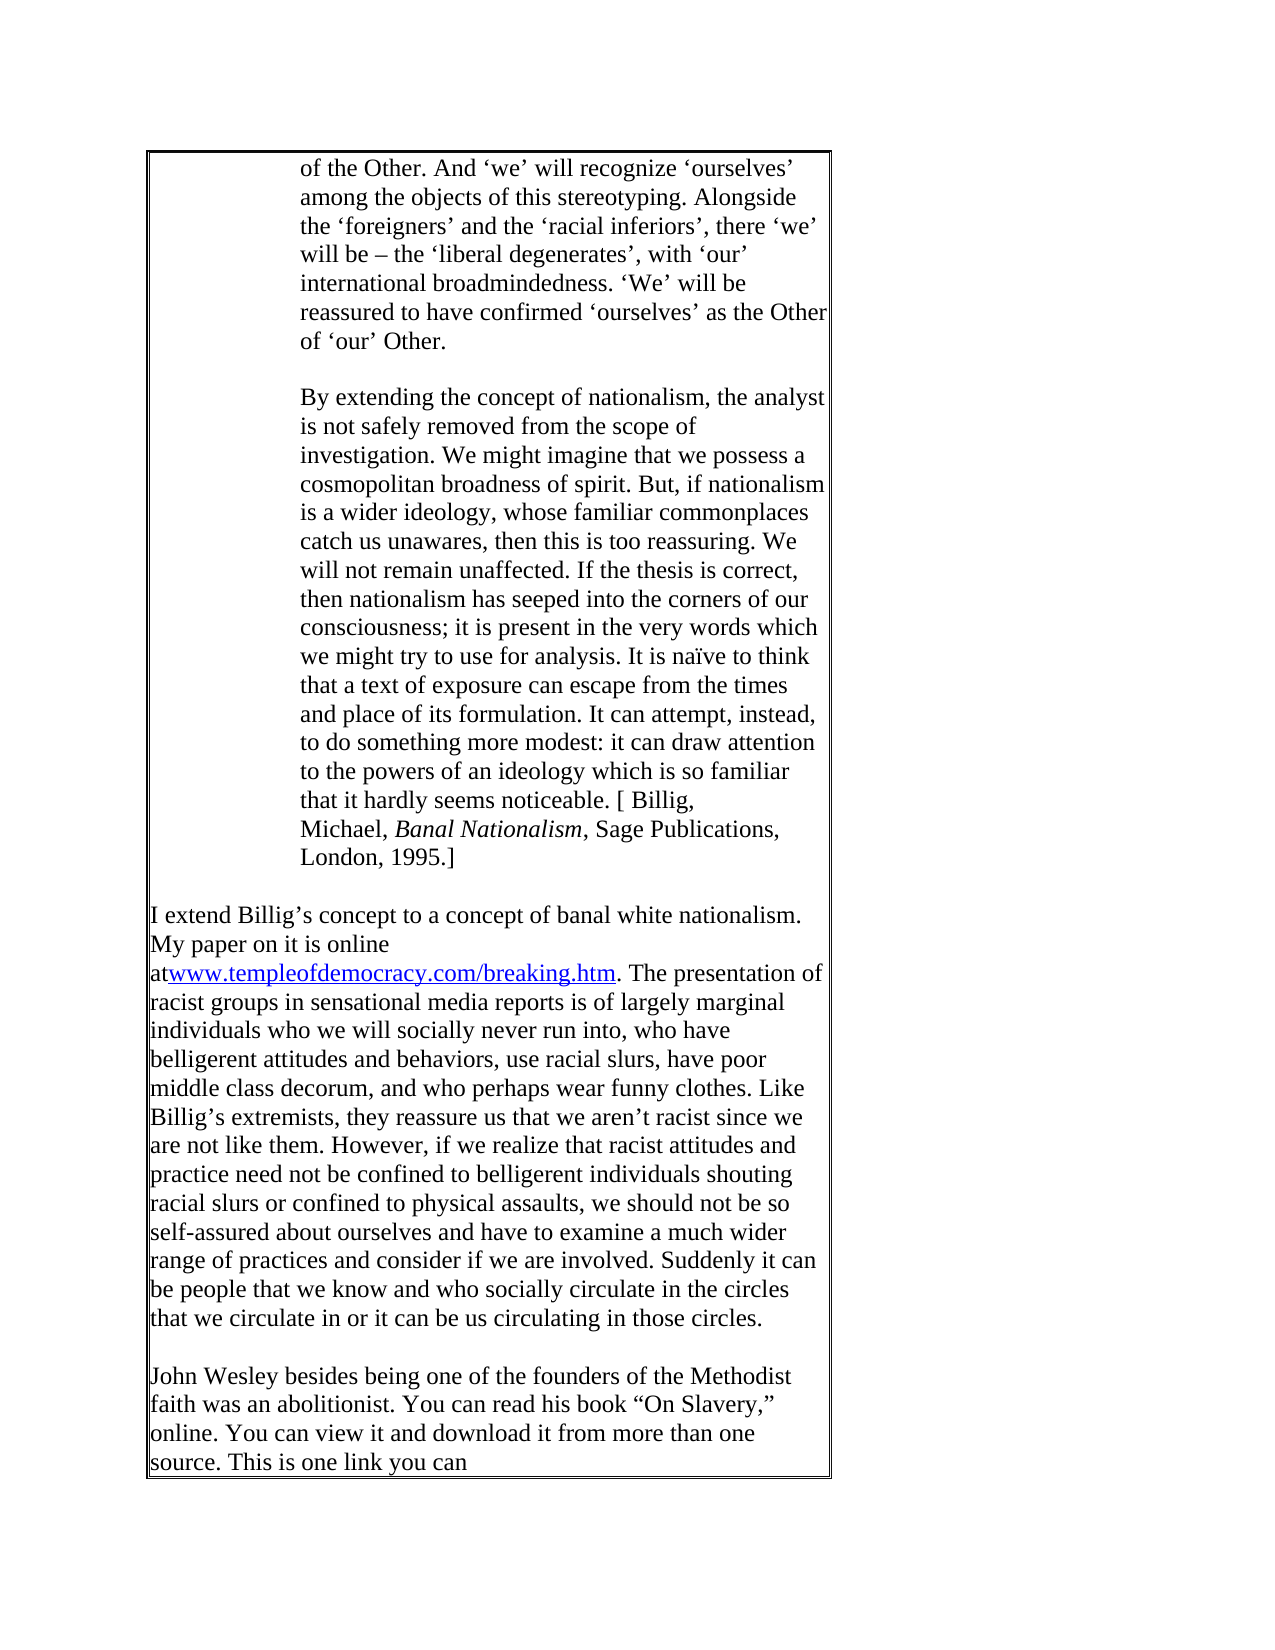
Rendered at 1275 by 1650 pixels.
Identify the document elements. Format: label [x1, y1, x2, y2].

table_header [150, 153, 829, 1476]
